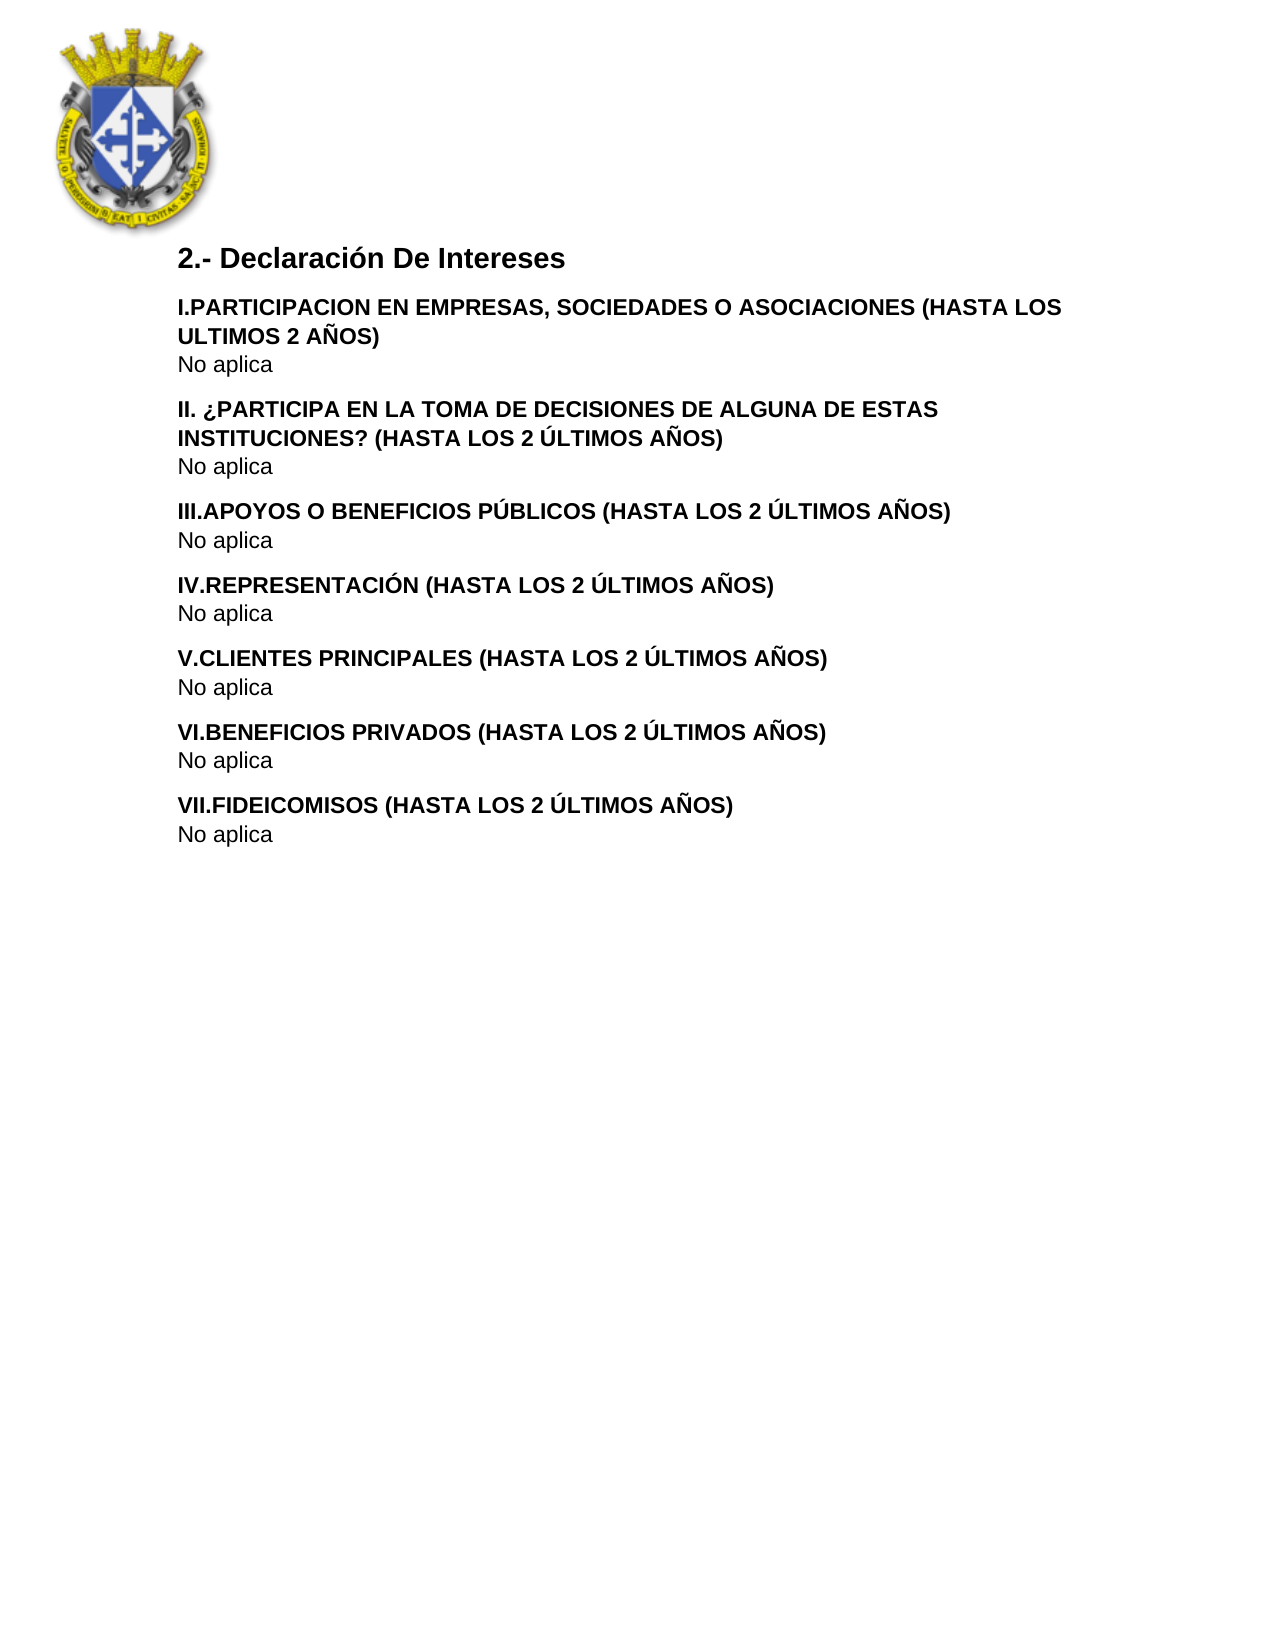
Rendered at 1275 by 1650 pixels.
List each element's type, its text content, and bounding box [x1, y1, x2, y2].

text 2.- Declaración De Intereses [177, 241, 1098, 275]
subtitle III.APOYOS O BENEFICIOS PÚBLICOS (HASTA LOS 2 ÚLTIMOS AÑOS) [177, 498, 1098, 524]
subtitle II. ¿PARTICIPA EN LA TOMA DE DECISIONES DE ALGUNA DE ESTAS INSTITUCIONES? (HASTA LOS 2 ÚLTIMOS AÑOS) [177, 396, 1098, 451]
text No aplica [177, 747, 1098, 773]
text No aplica [177, 527, 1098, 553]
text No aplica [177, 674, 1098, 700]
text No aplica [177, 821, 1098, 847]
subtitle V.CLIENTES PRINCIPALES (HASTA LOS 2 ÚLTIMOS AÑOS) [177, 645, 1098, 672]
text No aplica [177, 453, 1098, 479]
text No aplica [177, 600, 1098, 626]
subtitle I.PARTICIPACION EN EMPRESAS, SOCIEDADES O ASOCIACIONES (HASTA LOS ULTIMOS 2 AÑOS) [177, 294, 1098, 349]
subtitle VII.FIDEICOMISOS (HASTA LOS 2 ÚLTIMOS AÑOS) [177, 792, 1098, 819]
subtitle VI.BENEFICIOS PRIVADOS (HASTA LOS 2 ÚLTIMOS AÑOS) [177, 719, 1098, 745]
text No aplica [177, 351, 1098, 377]
subtitle IV.REPRESENTACIÓN (HASTA LOS 2 ÚLTIMOS AÑOS) [177, 572, 1098, 598]
picture [31, 13, 238, 247]
